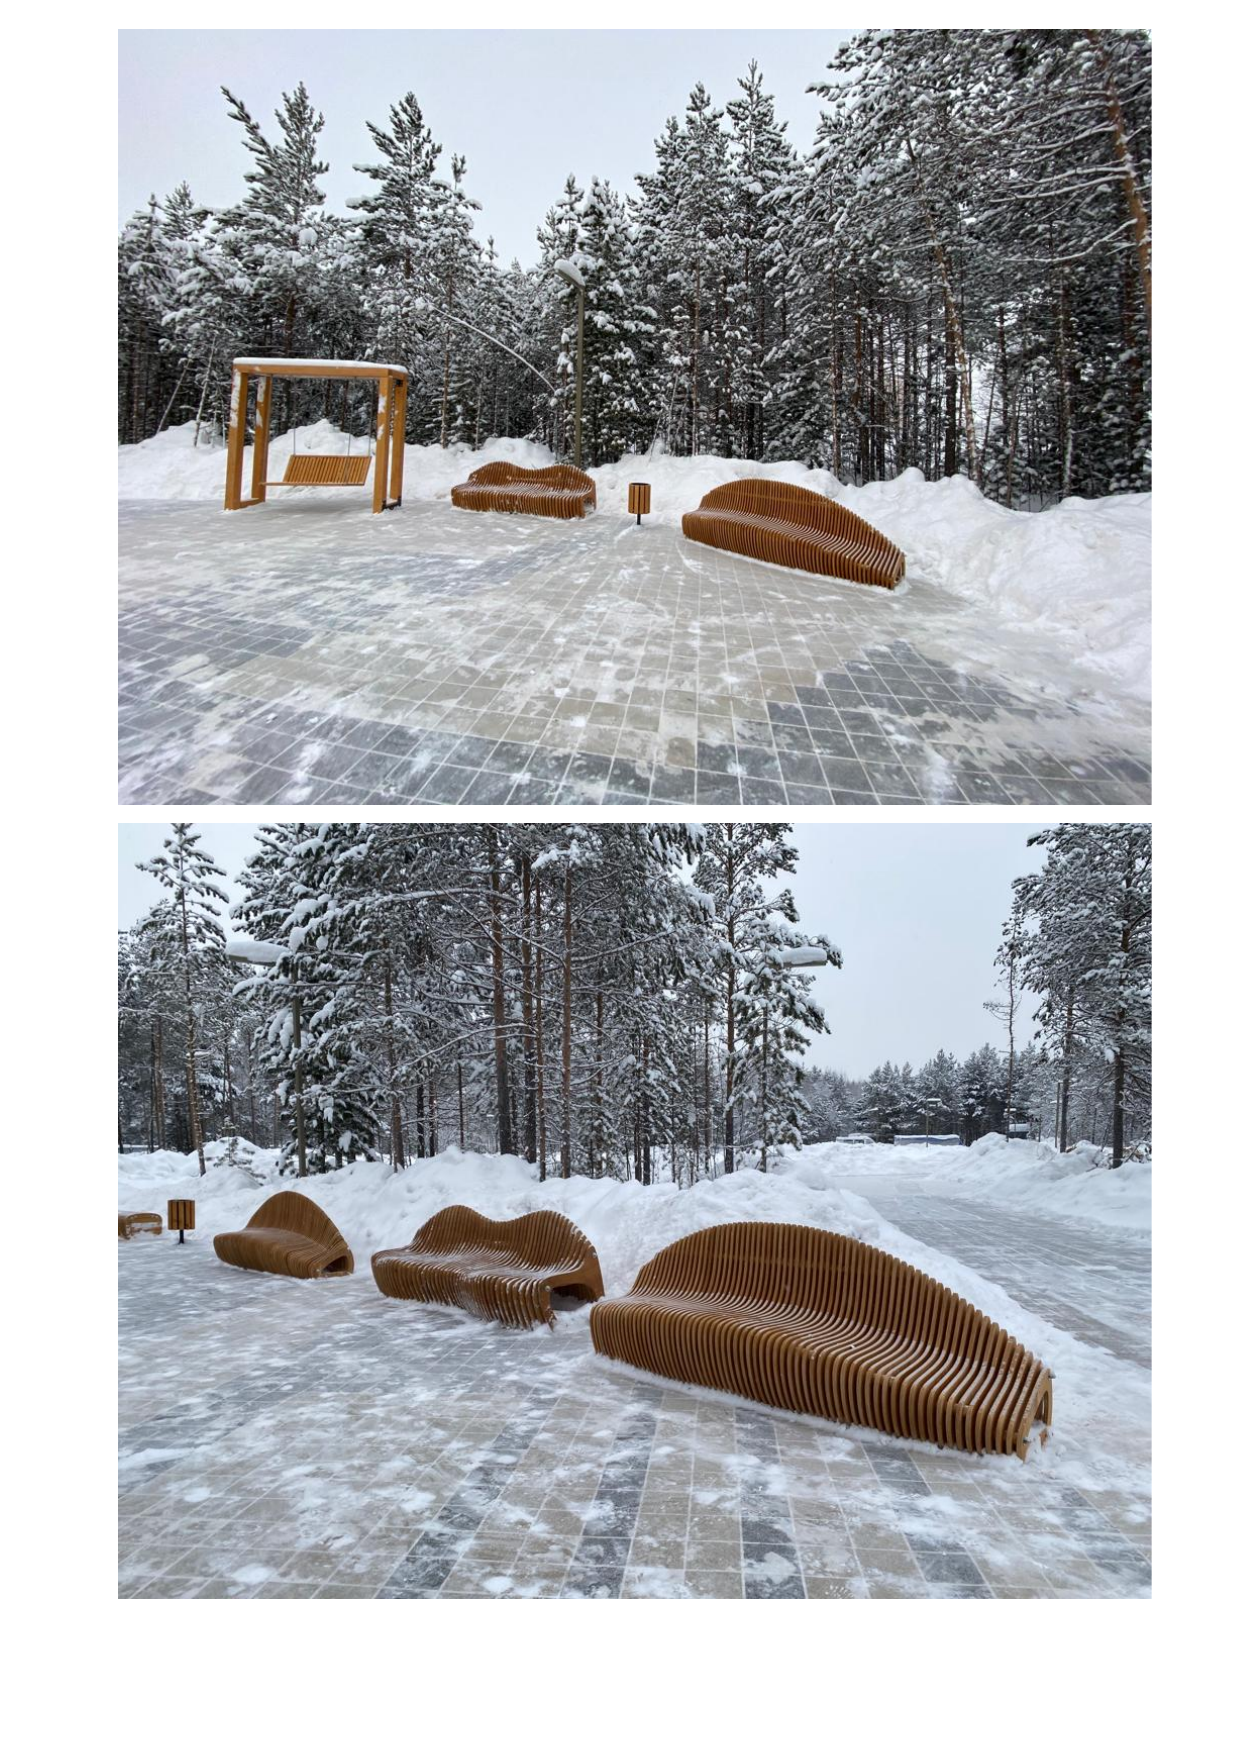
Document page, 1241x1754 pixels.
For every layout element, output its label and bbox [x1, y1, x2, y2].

picture [118, 29, 1152, 805]
picture [118, 823, 1152, 1599]
